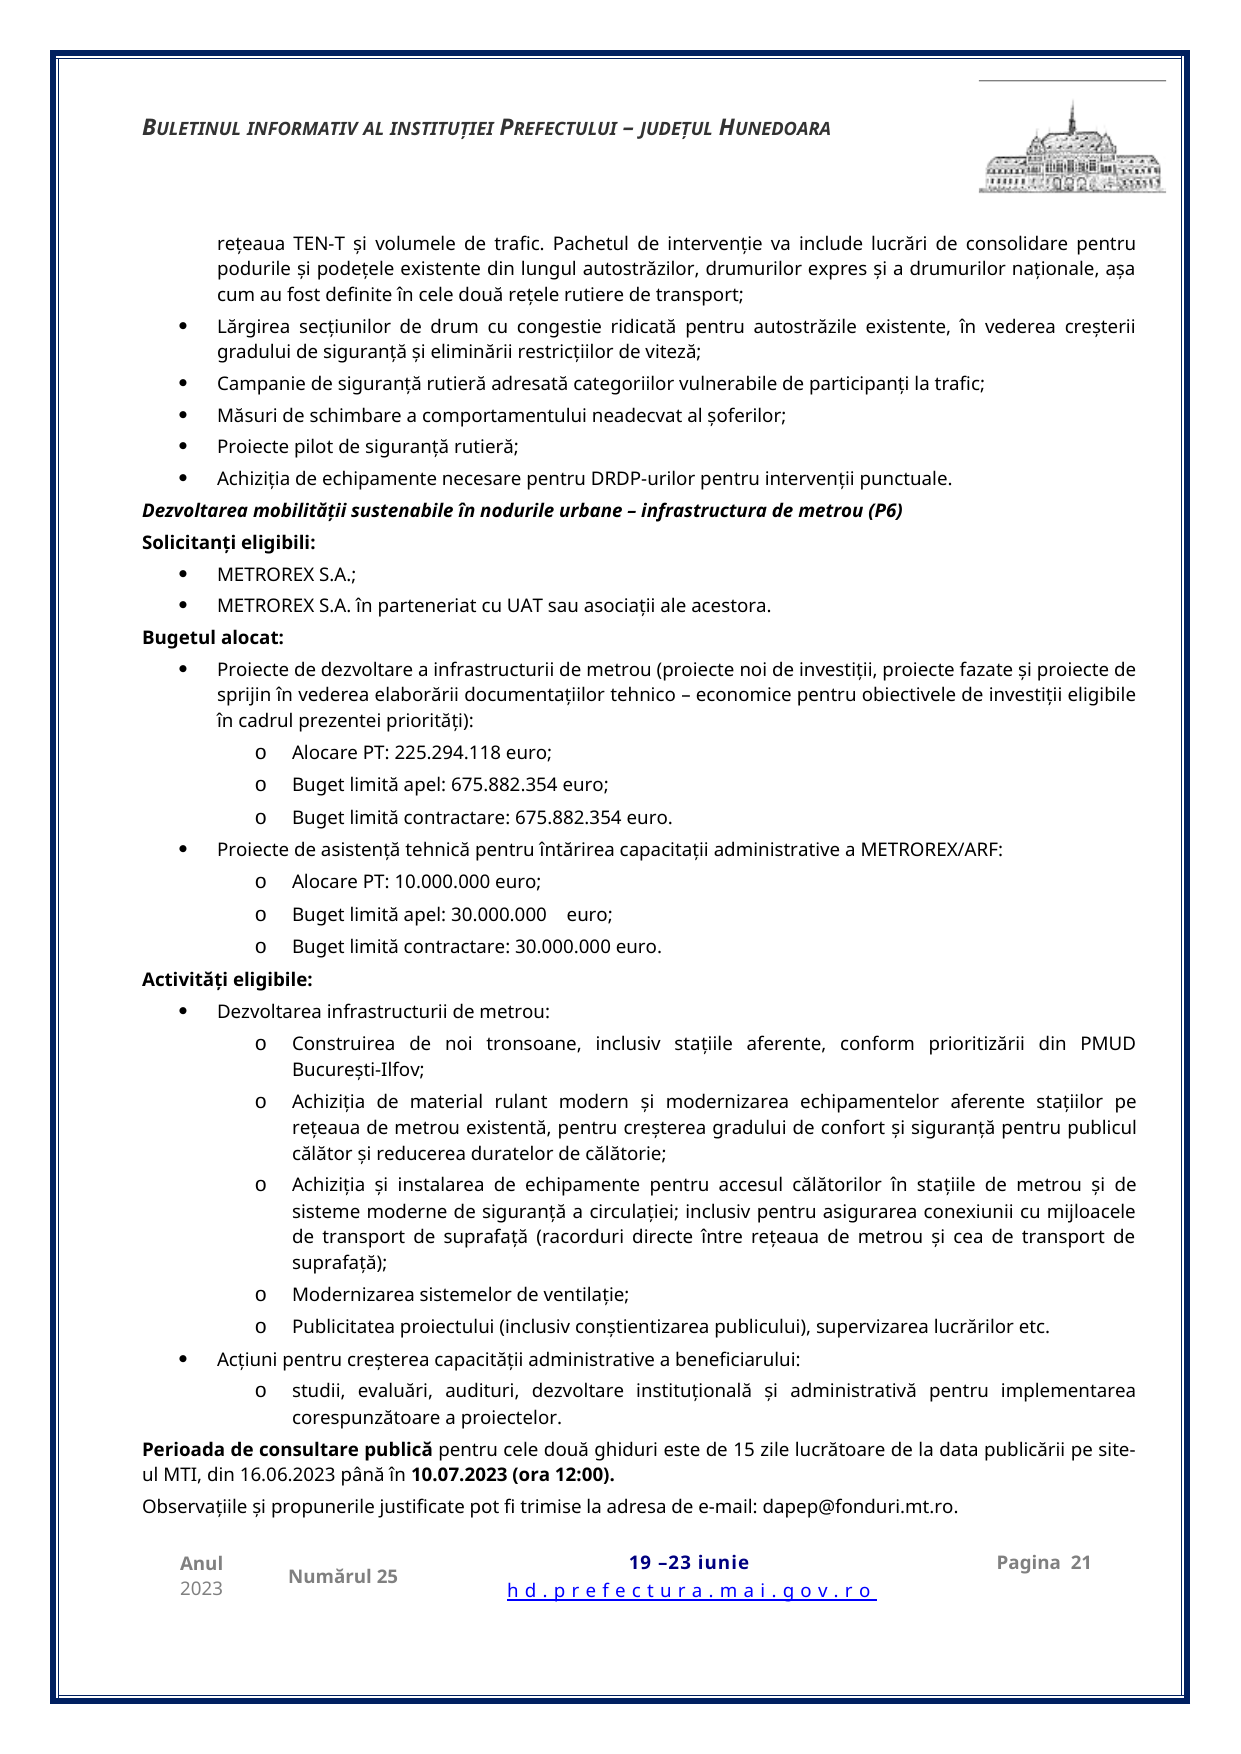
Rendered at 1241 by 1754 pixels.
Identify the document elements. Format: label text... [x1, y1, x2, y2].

text Solicitanți eligibili: [142, 529, 1137, 554]
list Achiziția și instalarea de echipamente pentru accesul călătorilor în staţiile de metrou şi de sisteme moderne de siguranţă a circulaţiei; inclusiv pentru asigurarea conexiunii cu mijloacele de transport de suprafață (racorduri directe între rețeaua de metrou și cea de transport de suprafață); [254, 1172, 1137, 1274]
list Proiecte pilot de siguranță rutieră; [179, 434, 1137, 459]
list Alocare PT: 225.294.118 euro; [254, 739, 1137, 765]
list Publicitatea proiectului (inclusiv conștientizarea publicului), supervizarea lucrărilor etc. [254, 1313, 1137, 1340]
list Acțiuni pentru creșterea capacității administrative a beneficiarului: [179, 1346, 1137, 1372]
text Activități eligibile: [142, 966, 1137, 992]
text Perioada de consultare publică pentru cele două ghiduri este de 15 zile lucrătoare de la data publicării pe site-ul MTI, din 16.06.2023 până în 10.07.2023 (ora 12:00). [142, 1436, 1137, 1487]
list Construirea de noi tronsoane, inclusiv staţiile aferente, conform prioritizării din PMUD București-Ilfov; [254, 1030, 1137, 1082]
text Bugetul alocat: [142, 624, 1137, 650]
list Proiecte de asistență tehnică pentru întărirea capacitații administrative a METROREX/ARF: [179, 837, 1137, 862]
list Modernizarea sistemelor de ventilație; [254, 1281, 1137, 1307]
list Achiziţia de echipamente necesare pentru DRDP-urilor pentru intervenţii punctuale. [179, 466, 1137, 491]
list Buget limită apel: 30.000.000 euro; [254, 901, 1137, 927]
list Măsuri de schimbare a comportamentului neadecvat al șoferilor; [179, 402, 1137, 427]
list Dezvoltarea infrastructurii de metrou: [179, 998, 1137, 1024]
list studii, evaluări, audituri, dezvoltare instituțională și administrativă pentru implementarea corespunzătoare a proiectelor. [254, 1378, 1137, 1430]
picture [978, 80, 1167, 212]
list Proiecte de dezvoltare a infrastructurii de metrou (proiecte noi de investiții, proiecte fazate și proiecte de sprijin în vederea elaborării documentațiilor tehnico – economice pentru obiectivele de investiții eligibile în cadrul prezentei priorități): [179, 656, 1137, 733]
text Dezvoltarea mobilității sustenabile în nodurile urbane – infrastructura de metrou (P6) [142, 497, 1137, 523]
list METROREX S.A.; [179, 561, 1137, 586]
list Achiziția de material rulant modern şi modernizarea echipamentelor aferente stațiilor pe reţeaua de metrou existentă, pentru creşterea gradului de confort şi siguranţă pentru publicul călător şi reducerea duratelor de călătorie; [254, 1088, 1137, 1165]
list Alocare PT: 10.000.000 euro; [254, 868, 1137, 895]
text Observațiile și propunerile justificate pot fi trimise la adresa de e-mail: dapep@fonduri.mt.ro. [142, 1493, 1137, 1519]
list Buget limită contractare: 675.882.354 euro. [254, 804, 1137, 831]
list METROREX S.A. în parteneriat cu UAT sau asociații ale acestora. [179, 593, 1137, 618]
list Buget limită apel: 675.882.354 euro; [254, 772, 1137, 798]
list Campanie de siguranță rutieră adresată categoriilor vulnerabile de participanți la trafic; [179, 370, 1137, 396]
list Buget limită contractare: 30.000.000 euro. [254, 934, 1137, 960]
list Lărgirea secțiunilor de drum cu congestie ridicată pentru autostrăzile existente, în vederea creșterii gradului de siguranță și eliminării restricțiilor de viteză; [179, 313, 1137, 364]
